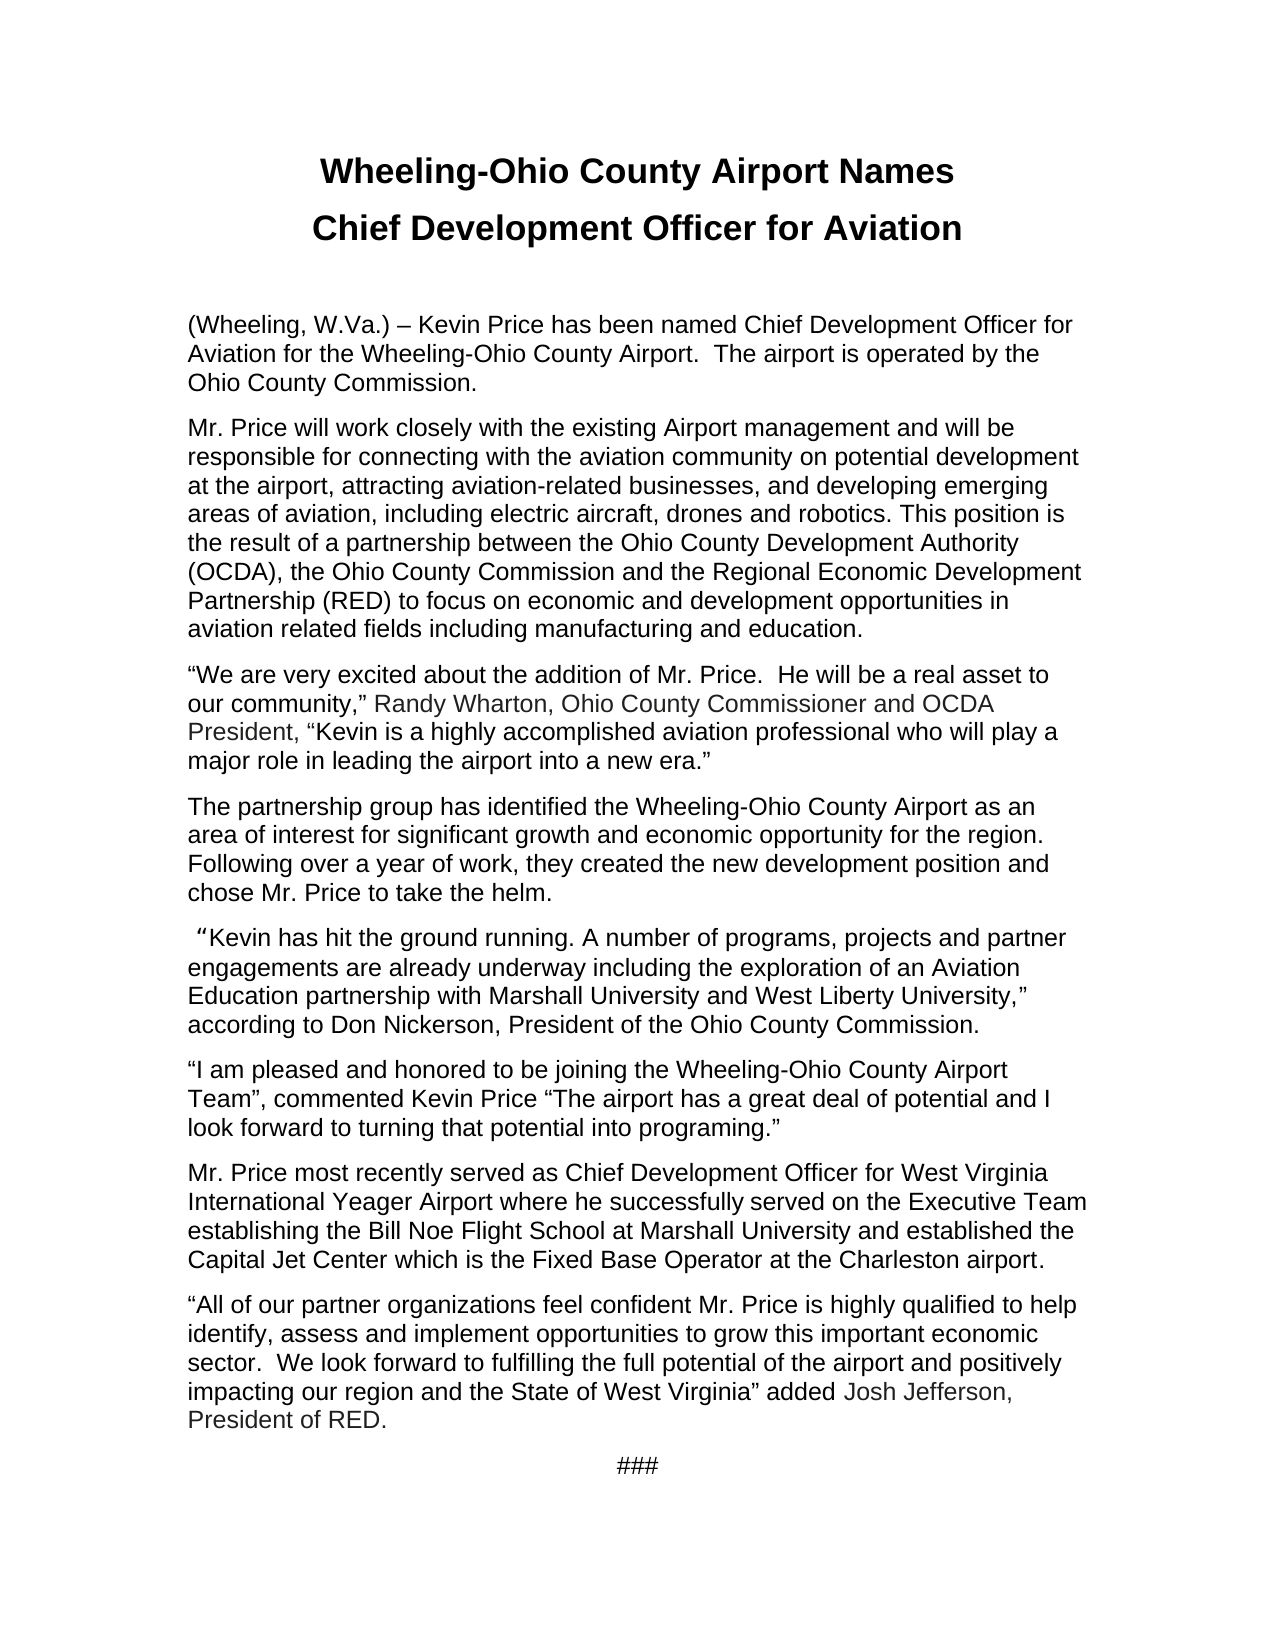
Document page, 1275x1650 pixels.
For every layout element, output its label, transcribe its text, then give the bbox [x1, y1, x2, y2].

text Wheeling-Ohio County Airport Names [187, 150, 1087, 191]
text The partnership group has identified the Wheeling-Ohio County Airport as an area of interest for significant growth and economic opportunity for the region. Following over a year of work, they created the new development position and chose Mr. Price to take the helm. [187, 791, 1087, 906]
text (Wheeling, W.Va.) – Kevin Price has been named Chief Development Officer for Aviation for the Wheeling-Ohio County Airport. The airport is operated by the Ohio County Commission. [187, 310, 1087, 396]
text “Kevin has hit the ground running. A number of programs, projects and partner engagements are already underway including the exploration of an Aviation Education partnership with Marshall University and West Liberty University,” according to Don Nickerson, President of the Ohio County Commission. [187, 923, 1087, 1039]
text “I am pleased and honored to be joining the Wheeling-Ohio County Airport Team”, commented Kevin Price “The airport has a great deal of potential and I look forward to turning that potential into programing.” [187, 1055, 1087, 1142]
text Mr. Price will work closely with the existing Airport management and will be responsible for connecting with the aviation community on potential development at the airport, attracting aviation-related businesses, and developing emerging areas of aviation, including electric aircraft, drones and robotics. This position is the result of a partnership between the Ohio County Development Authority (OCDA), the Ohio County Commission and the Regional Economic Development Partnership (RED) to focus on economic and development opportunities in aviation related fields including manufacturing and education. [187, 413, 1087, 643]
text “We are very excited about the addition of Mr. Price. He will be a real asset to our community,” Randy Wharton, Ohio County Commissioner and OCDA President, “Kevin is a highly accomplished aviation professional who will play a major role in leading the airport into a new era.” [187, 660, 1087, 775]
text Mr. Price most recently served as Chief Development Officer for West Virginia International Yeager Airport where he successfully served on the Executive Team establishing the Bill Noe Flight School at Marshall University and established the Capital Jet Center which is the Fixed Base Operator at the Charleston airport. [187, 1158, 1087, 1274]
text “All of our partner organizations feel confident Mr. Price is highly qualified to help identify, assess and implement opportunities to grow this important economic sector. We look forward to fulfilling the full potential of the airport and positively impacting our region and the State of West Virginia” added Josh Jefferson, President of RED. [187, 1290, 1087, 1434]
text Chief Development Officer for Aviation [187, 207, 1087, 248]
text ### [187, 1451, 1087, 1479]
